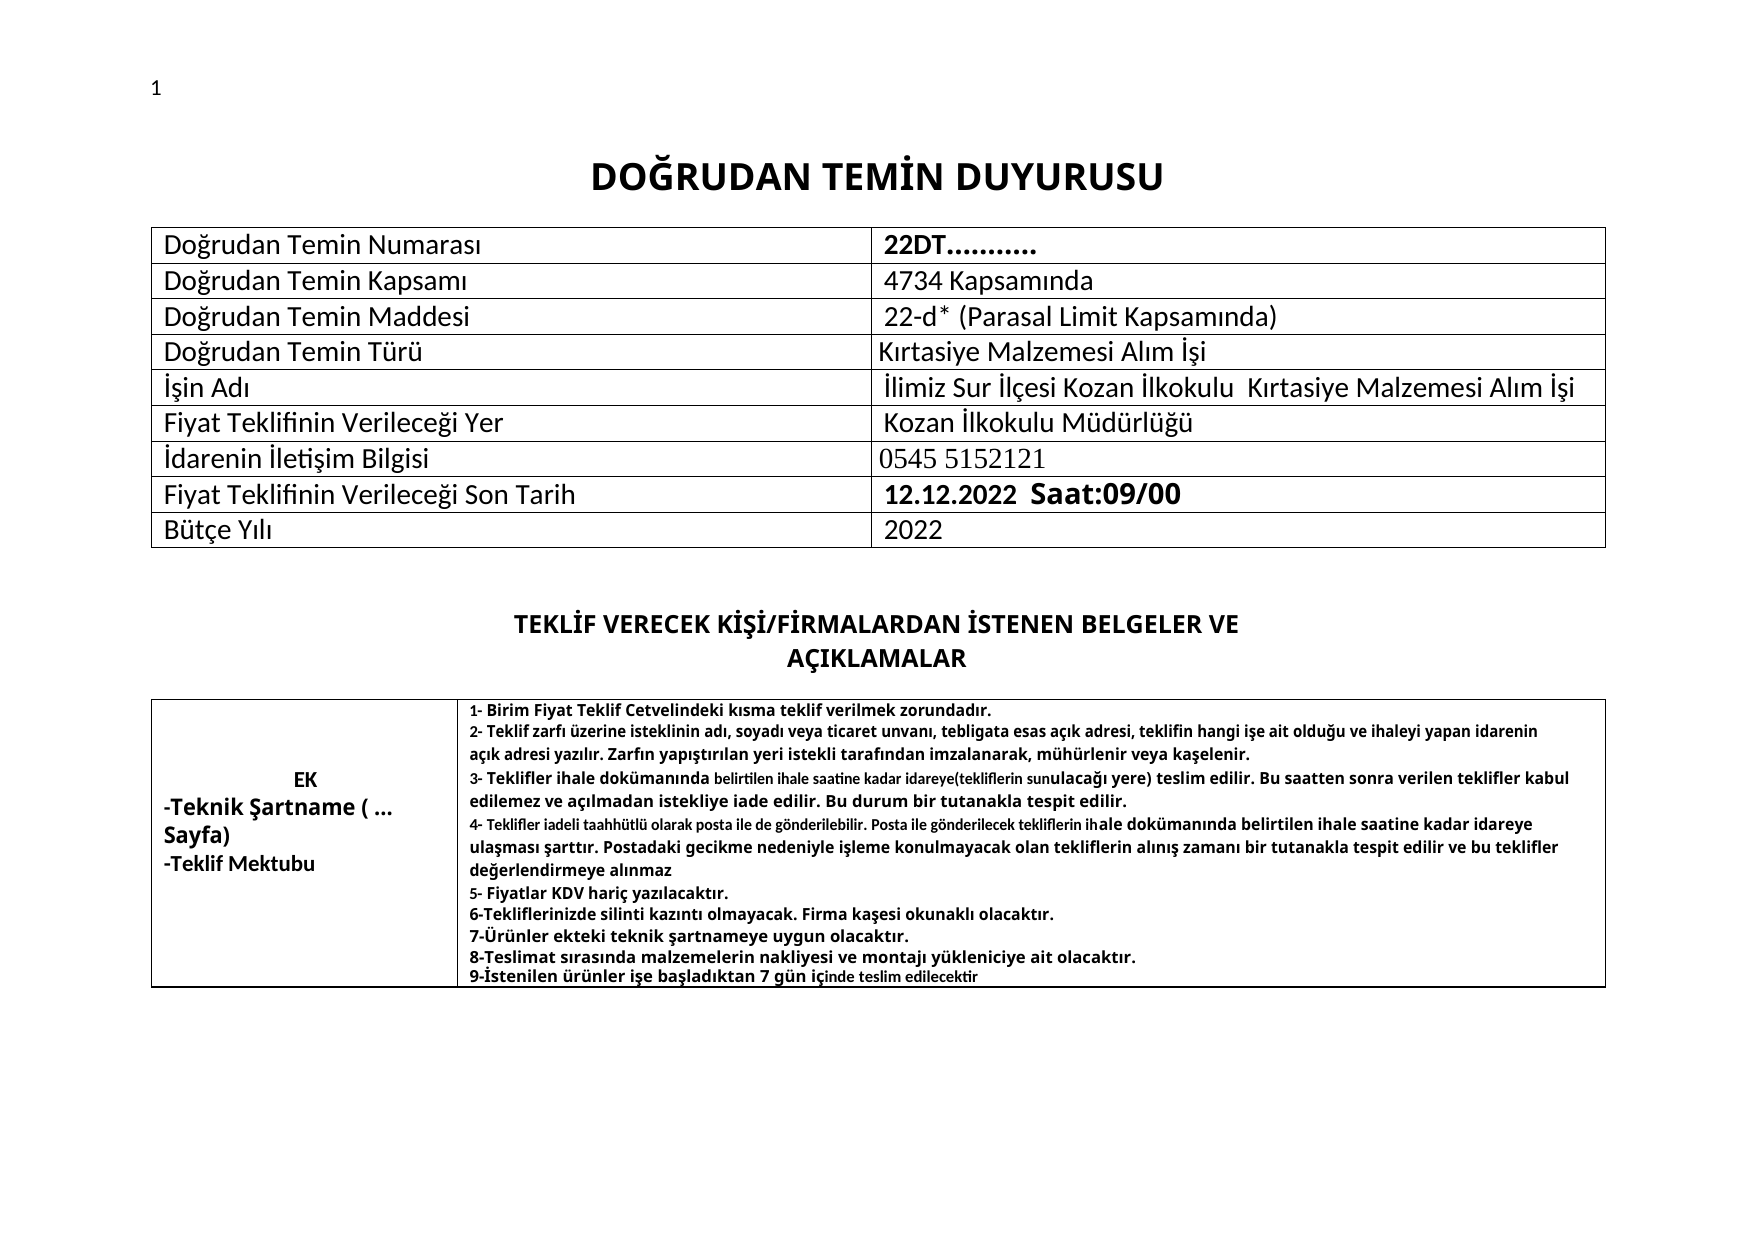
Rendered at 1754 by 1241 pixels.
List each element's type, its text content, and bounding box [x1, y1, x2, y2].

table_cell Doğrudan Temin Kapsamı [152, 264, 871, 298]
table_cell Fiyat Teklifinin Verileceği Yer [152, 406, 871, 441]
table_cell 0545 5152121 [872, 442, 1605, 476]
table_cell Kırtasiye Malzemesi Alım İşi [872, 335, 1605, 369]
table_header 22DT……….. [872, 228, 1605, 262]
table_cell Doğrudan Temin Türü [152, 335, 871, 369]
table_cell Fiyat Teklifinin Verileceği Son Tarih [152, 477, 871, 512]
table_cell 12.12.2022 Saat:09/00 [872, 477, 1605, 512]
table_cell 22-d* (Parasal Limit Kapsamında) [872, 299, 1605, 334]
table_cell Doğrudan Temin Maddesi [152, 299, 871, 334]
text 1 [150, 73, 1616, 102]
table_header Birim Fiyat Teklif Cetvelindeki kısma teklif verilmek zorundadır. Teklif zarfı üzerine isteklinin adı, soyadı veya ticaret unvanı, tebligata esas açık adresi, teklifin hangi işe ait olduğu ve ihaleyi yapan idarenin açık adresi yazılır. Zarfın yapıştırılan yeri istekli tarafından imzalanarak, mühürlenir veya kaşelenir. Teklifler ihale dokümanında belirtilen ihale saatine kadar idareye(tekliflerin sunulacağı yere) teslim edilir. Bu saatten sonra verilen teklifler kabul edilemez ve açılmadan istekliye iade edilir. Bu durum bir tutanakla tespit edilir. Teklifler iadeli taahhütlü olarak posta ile de gönderilebilir. Posta ile gönderilecek tekliflerin ihale dokümanında belirtilen ihale saatine kadar idareye ulaşması şarttır. Postadaki gecikme nedeniyle işleme konulmayacak olan tekliflerin alınış zamanı bir tutanakla tespit edilir ve bu teklifler değerlendirmeye alınmaz Fiyatlar KDV hariç yazılacaktır. 6-Tekliflerinizde silinti kazıntı olmayacak. Firma kaşesi okunaklı olacaktır. 7-Ürünler ekteki teknik şartnameye uygun olacaktır. 8-Teslimat sırasında malzemelerin nakliyesi ve montajı yükleniciye ait olacaktır. 9-İstenilen ürünler işe başladıktan 7 gün içinde teslim edilecektir [458, 700, 1605, 986]
table_cell 2022 [872, 513, 1605, 547]
table_cell 4734 Kapsamında [872, 264, 1605, 298]
text TEKLİF VERECEK KİŞİ/FİRMALARDAN İSTENEN BELGELER VE AÇIKLAMALAR [448, 607, 1305, 675]
table_cell Bütçe Yılı [152, 513, 871, 547]
table_cell İdarenin İletişim Bilgisi [152, 442, 871, 476]
title DOĞRUDAN TEMİN DUYURUSU [448, 150, 1306, 201]
table_cell İşin Adı [152, 370, 871, 405]
table_cell Kozan İlkokulu Müdürlüğü [872, 406, 1605, 441]
table_header Doğrudan Temin Numarası [152, 228, 871, 262]
table_cell İlimiz Sur İlçesi Kozan İlkokulu Kırtasiye Malzemesi Alım İşi [872, 370, 1605, 405]
table_header EK -Teknik Şartname ( ... Sayfa) -Teklif Mektubu [152, 700, 457, 986]
